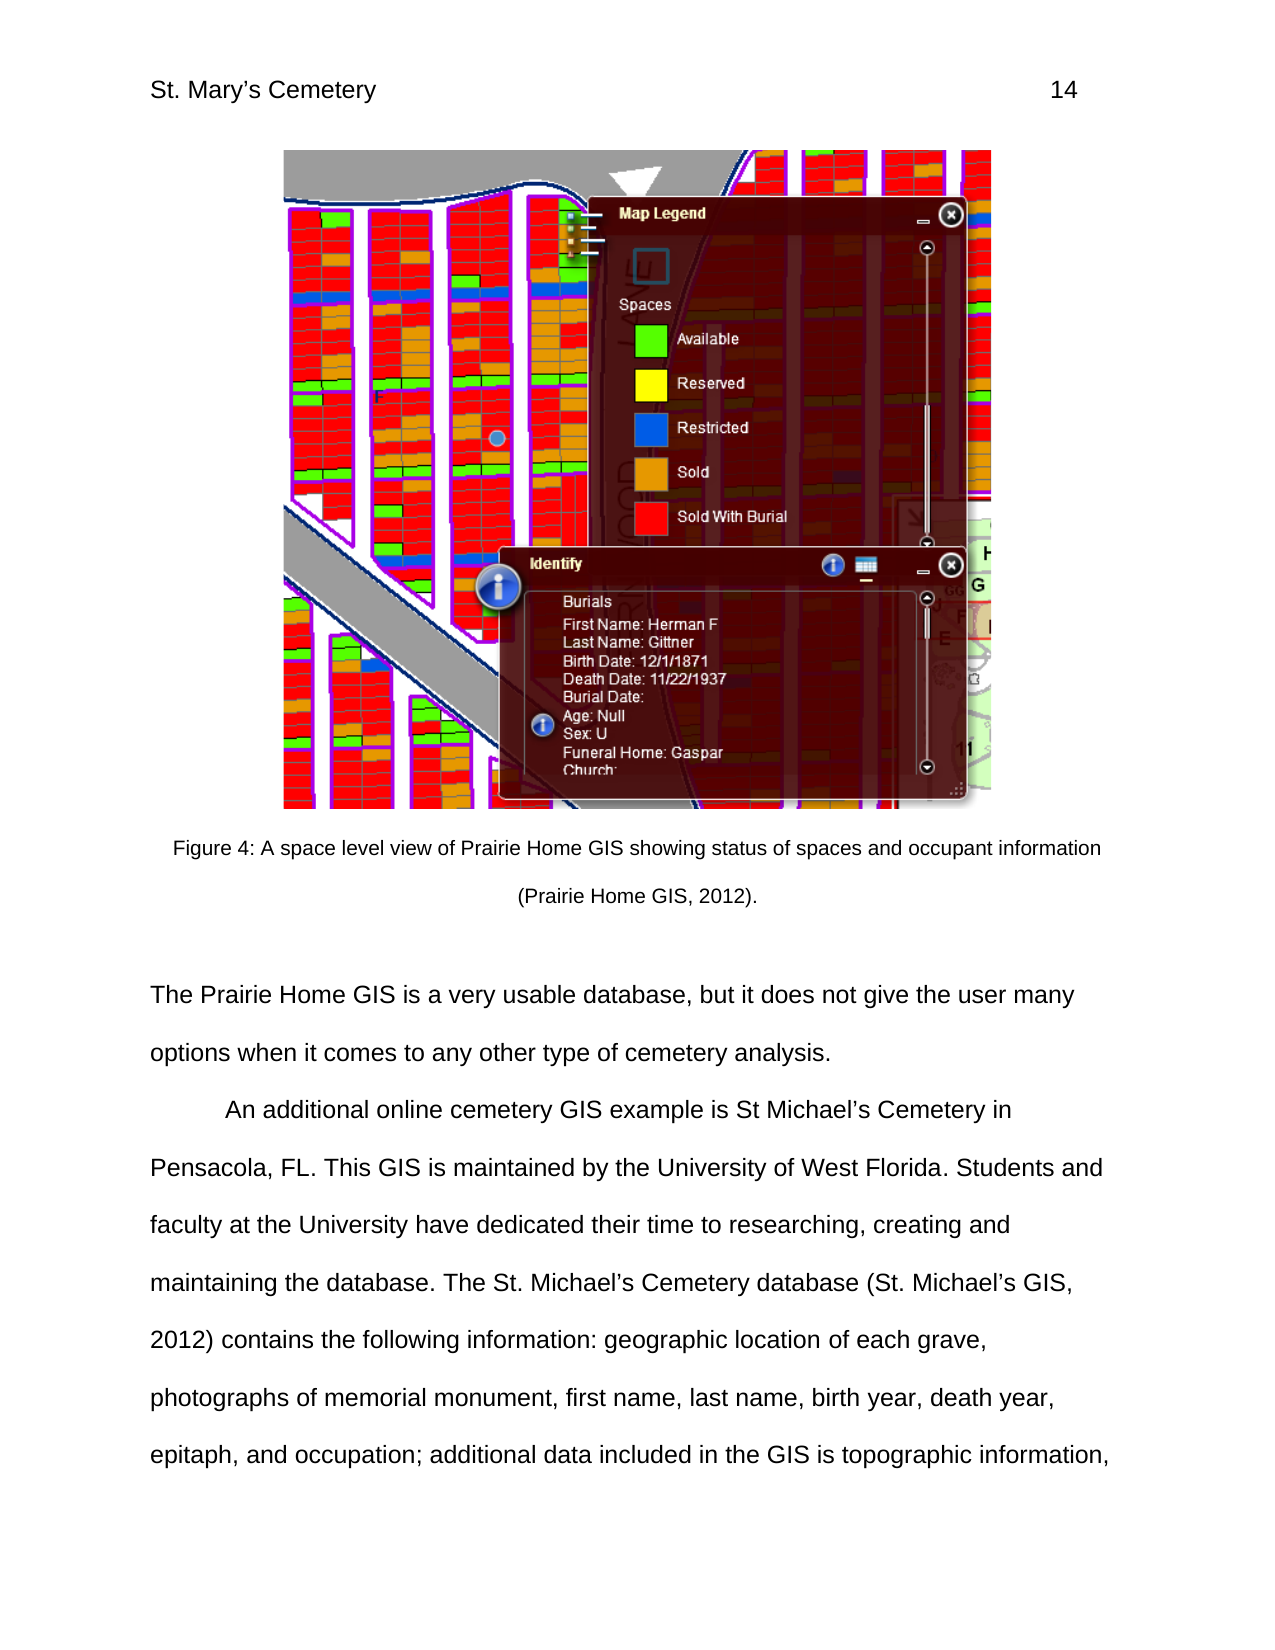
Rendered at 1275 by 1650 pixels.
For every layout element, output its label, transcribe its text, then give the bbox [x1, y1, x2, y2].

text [150, 1095, 1125, 1469]
text Figure 4: A space level view of Prairie Home GIS showing status of spaces and occupant information (Prairie Home GIS, 2012). [150, 836, 1125, 908]
text The Prairie Home GIS is a very usable database, but it does not give the user many options when it comes to any other type of cemetery analysis. [150, 980, 1125, 1066]
picture [283, 150, 992, 809]
